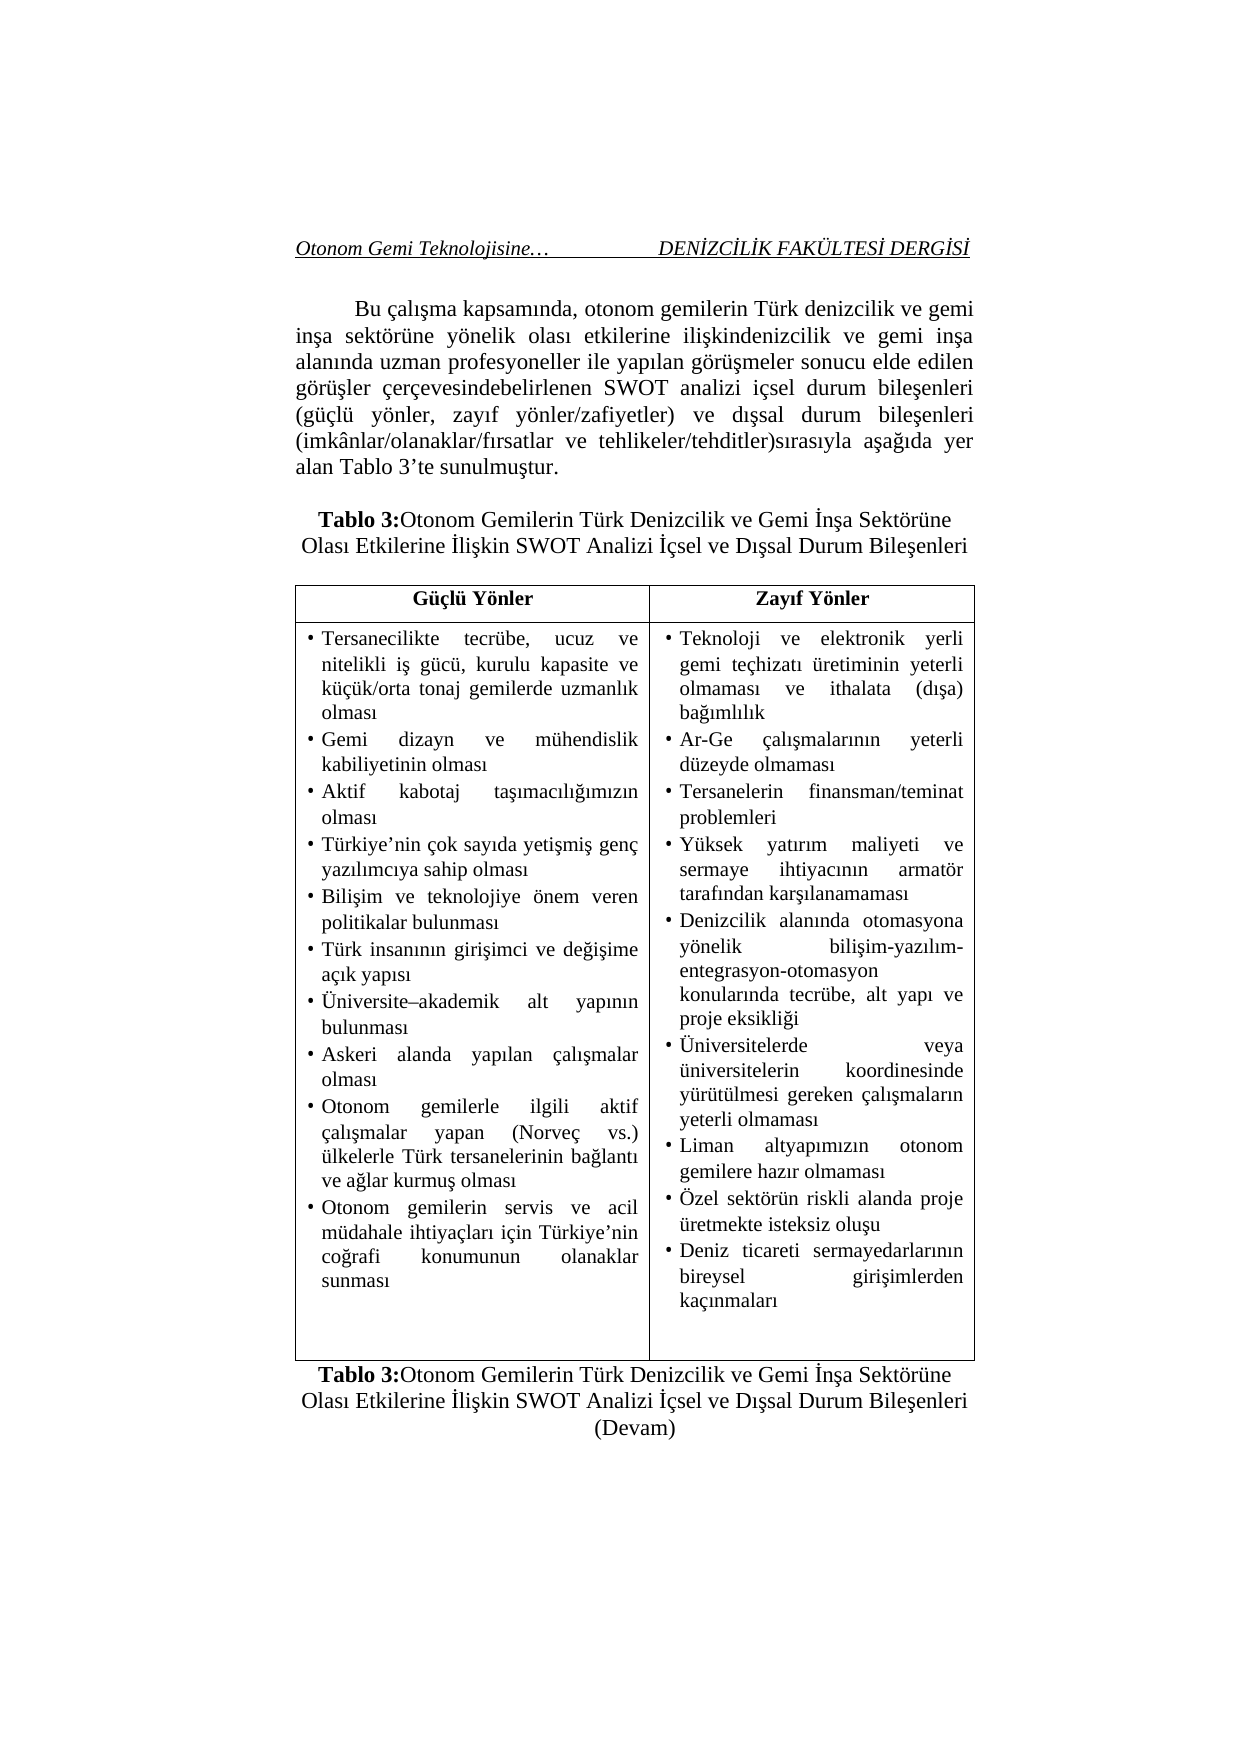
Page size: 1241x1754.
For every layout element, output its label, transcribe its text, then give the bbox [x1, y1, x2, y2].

text Tablo 3:Otonom Gemilerin Türk Denizcilik ve Gemi İnşa Sektörüne Olası Etkilerine İlişkin SWOT Analizi İçsel ve Dışsal Durum Bileşenleri [295, 506, 974, 559]
table_cell Teknoloji ve elektronik yerli gemi teçhizatı üretiminin yeterli olmaması ve ithalata (dışa) bağımlılık Ar-Ge çalışmalarının yeterli düzeyde olmaması Tersanelerin finansman/teminat problemleri Yüksek yatırım maliyeti ve sermaye ihtiyacının armatör tarafından karşılanamaması Denizcilik alanında otomasyona yönelik bilişim-yazılım-entegrasyon-otomasyon konularında tecrübe, alt yapı ve proje eksikliği Üniversitelerde veya üniversitelerin koordinesinde yürütülmesi gereken çalışmaların yeterli olmaması Liman altyapımızın otonom gemilere hazır olmaması Özel sektörün riskli alanda proje üretmekte isteksiz oluşu Deniz ticareti sermayedarlarının bireysel girişimlerden kaçınmaları [650, 623, 974, 1360]
table_cell Tersanecilikte tecrübe, ucuz ve nitelikli iş gücü, kurulu kapasite ve küçük/orta tonaj gemilerde uzmanlık olması Gemi dizayn ve mühendislik kabiliyetinin olması Aktif kabotaj taşımacılığımızın olması Türkiye’nin çok sayıda yetişmiş genç yazılımcıya sahip olması Bilişim ve teknolojiye önem veren politikalar bulunması Türk insanının girişimci ve değişime açık yapısı Üniversite–akademik alt yapının bulunması Askeri alanda yapılan çalışmalar olması Otonom gemilerle ilgili aktif çalışmalar yapan (Norveç vs.) ülkelerle Türk tersanelerinin bağlantı ve ağlar kurmuş olması Otonom gemilerin servis ve acil müdahale ihtiyaçları için Türkiye’nin coğrafi konumunun olanaklar sunması [296, 623, 649, 1360]
table_header Zayıf Yönler [650, 586, 974, 622]
table_header Güçlü Yönler [296, 586, 649, 622]
text Tablo 3:Otonom Gemilerin Türk Denizcilik ve Gemi İnşa Sektörüne Olası Etkilerine İlişkin SWOT Analizi İçsel ve Dışsal Durum Bileşenleri (Devam) [295, 1361, 974, 1440]
text Bu çalışma kapsamında, otonom gemilerin Türk denizcilik ve gemi inşa sektörüne yönelik olası etkilerine ilişkindenizcilik ve gemi inşa alanında uzman profesyoneller ile yapılan görüşmeler sonucu elde edilen görüşler çerçevesindebelirlenen SWOT analizi içsel durum bileşenleri (güçlü yönler, zayıf yönler/zafiyetler) ve dışsal durum bileşenleri (imkânlar/olanaklar/fırsatlar ve tehlikeler/tehditler)sırasıyla aşağıda yer alan Tablo 3’te sunulmuştur. [295, 295, 974, 480]
